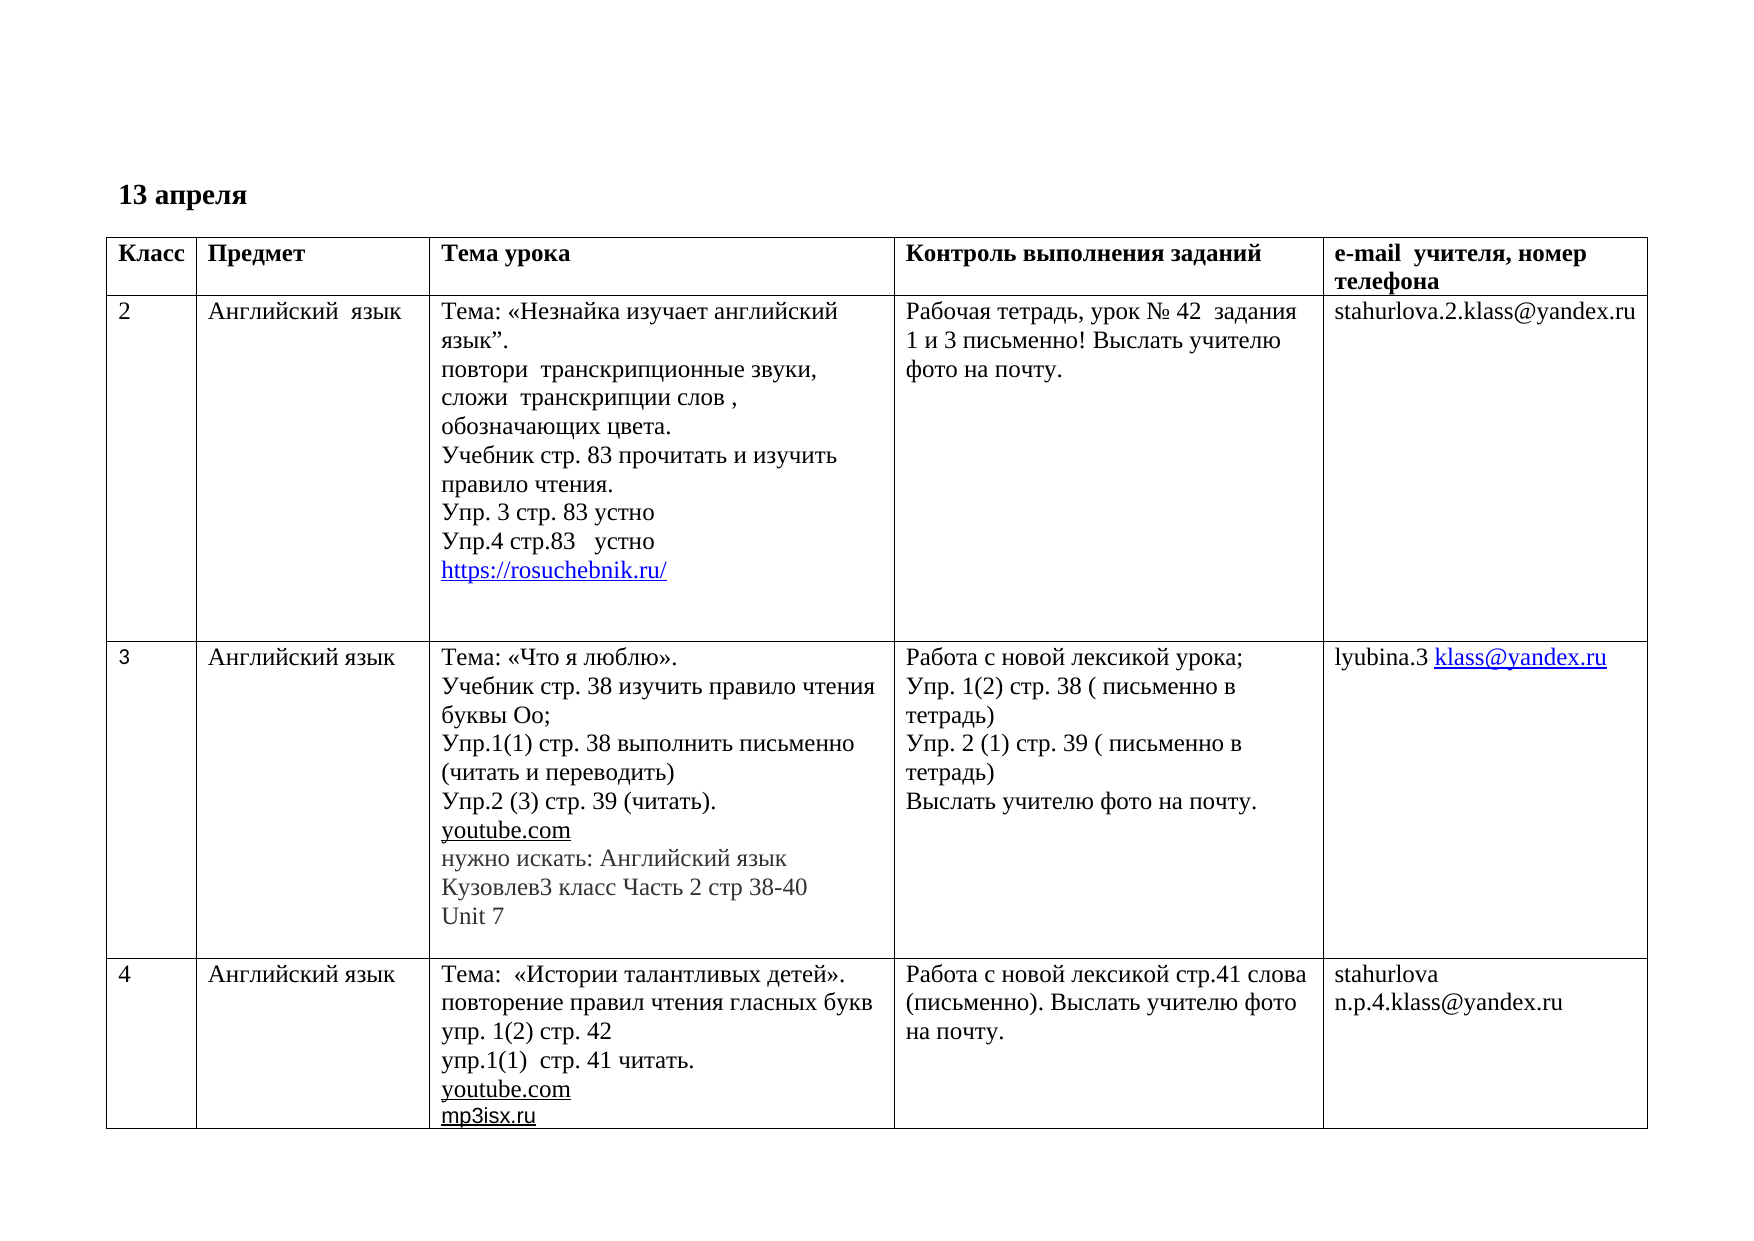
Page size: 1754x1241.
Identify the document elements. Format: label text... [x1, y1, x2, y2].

table_cell Тема: «Незнайка изучает английский язык”. повтори транскрипционные звуки, сложи транскрипции слов , обозначающих цвета. Учебник стр. 83 прочитать и изучить правило чтения. Упр. 3 стр. 83 устно Упр.4 стр.83 устно https://rosuchebnik.ru/ [430, 296, 894, 641]
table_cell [1324, 959, 1647, 1128]
table_cell stahurlova.2.klass@yandex.ru [1324, 296, 1647, 641]
table_cell 4 [107, 959, 196, 1128]
table_header e-mail учителя, номер телефона [1324, 238, 1647, 295]
table_cell Английский язык [197, 296, 429, 641]
table_cell Рабочая тетрадь, урок № 42 задания 1 и 3 письменно! Выслать учителю фото на почту. [895, 296, 1323, 641]
table_header Класс [107, 238, 196, 295]
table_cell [895, 959, 1323, 1128]
table_cell Английский язык [197, 642, 429, 958]
table_cell lyubina.3 klass@yandex.ru [1324, 642, 1647, 958]
table_cell 3 [107, 642, 196, 958]
table_cell Английский язык [197, 959, 429, 1128]
table_cell Тема: «Истории талантливых детей». повторение правил чтения гласных букв упр. 1(2) стр. 42 упр.1(1) стр. 41 читать. youtube.com mp3isx.ru [430, 959, 894, 1128]
table_header Контроль выполнения заданий [895, 238, 1323, 295]
table_cell 2 [107, 296, 196, 641]
table_cell Тема: «Что я люблю». Учебник стр. 38 изучить правило чтения буквы Оо; Упр.1(1) стр. 38 выполнить письменно (читать и переводить) Упр.2 (3) стр. 39 (читать). youtube.com нужно искать: Английский язык Кузовлев3 класс Часть 2 стр 38-40 Unit 7 [430, 642, 894, 958]
table_header Предмет [197, 238, 429, 295]
table_cell Работа с новой лексикой урока; Упр. 1(2) стр. 38 ( письменно в тетрадь) Упр. 2 (1) стр. 39 ( письменно в тетрадь) Выслать учителю фото на почту. [895, 642, 1323, 958]
text 13 апреля [118, 177, 1636, 211]
table_header Тема урока [430, 238, 894, 295]
